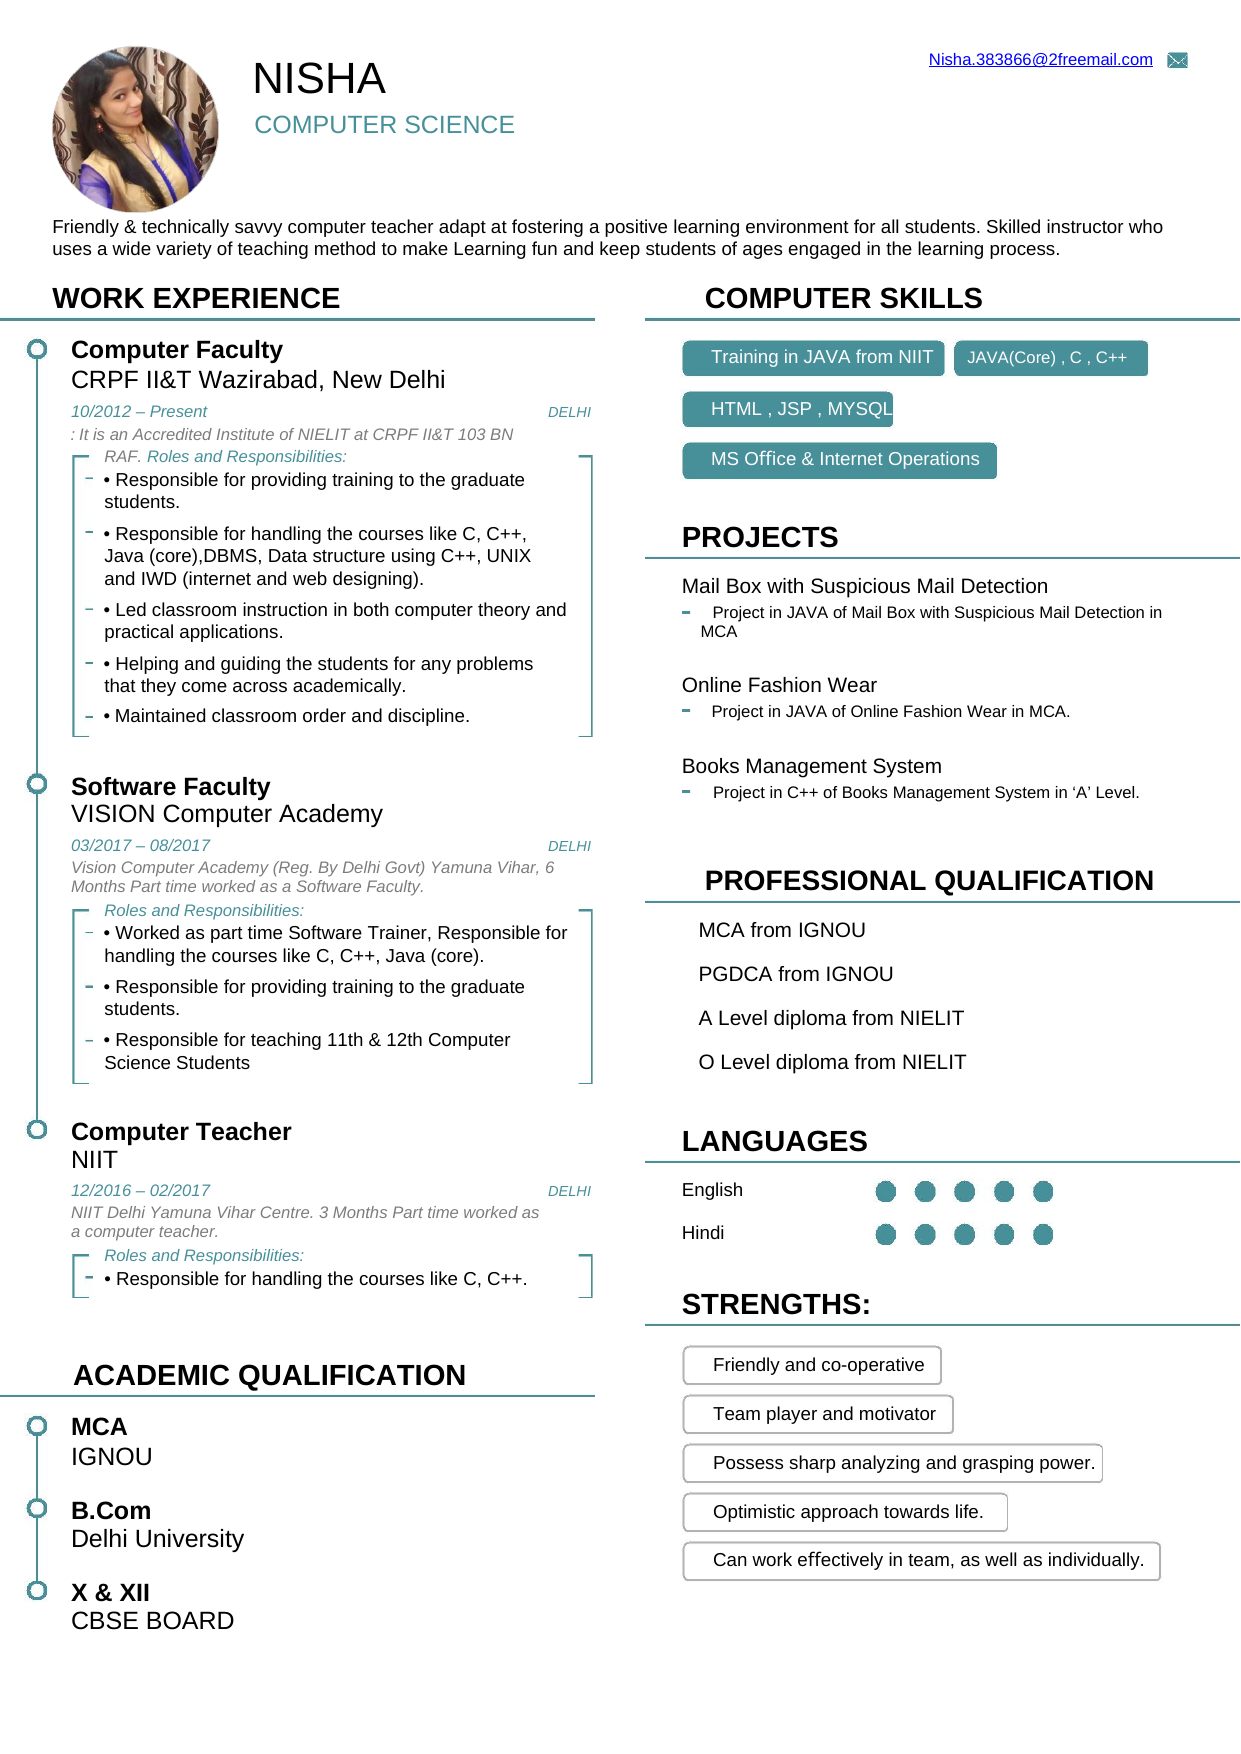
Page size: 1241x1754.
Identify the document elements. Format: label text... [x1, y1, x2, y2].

list Responsible for handling the courses like C, C++, Java (core),DBMS, Data structure using C++, UNIX and IWD (internet and web designing). [103, 523, 563, 589]
text NISHA [252, 52, 750, 103]
text Computer Teacher [71, 1117, 607, 1145]
text Project in JAVA of Mail Box with Suspicious Mail Detection in MCA [700, 603, 1169, 641]
picture [24, 336, 49, 1141]
text Team player and motivator [713, 1402, 1186, 1424]
picture [680, 338, 1150, 378]
text PGDCA from IGNOU [698, 962, 1186, 986]
text COMPUTER SKILLS [704, 281, 1186, 315]
picture [72, 1254, 93, 1298]
text ACADEMIC QUALIFICATION [73, 1358, 607, 1392]
picture [72, 909, 93, 1084]
list Responsible for providing training to the graduate students. [103, 469, 536, 513]
text Friendly & technically savvy computer teacher adapt at fostering a positive learning environment for all students. Skilled instructor who uses a wide variety of teaching method to make Learning fun and keep students of ages engaged in the learning process. [52, 216, 1186, 259]
text STRENGTHS: [682, 1287, 1186, 1320]
text Can work eﬀectively in team, as well as individually. [713, 1546, 1186, 1571]
text IGNOU [71, 1443, 607, 1471]
text English [682, 1179, 1186, 1200]
picture [680, 1392, 956, 1436]
picture [680, 1490, 1010, 1534]
picture [1167, 50, 1188, 70]
text 03/2017 – 08/2017 DELHI [71, 836, 607, 855]
picture [680, 1343, 944, 1387]
text MCA [71, 1412, 607, 1441]
list Responsible for providing training to the graduate students. [103, 976, 536, 1019]
text WORK EXPERIENCE [52, 281, 607, 315]
text Possess sharp analyzing and grasping power. [713, 1452, 1186, 1473]
picture [72, 466, 93, 737]
text Project in C++ of Books Management System in ‘A’ Level. [713, 783, 1186, 802]
text HTML , JSP , MYSQL [711, 398, 1186, 419]
picture [680, 1441, 1105, 1485]
picture [680, 441, 999, 481]
text NIIT [71, 1145, 607, 1174]
text 10/2012 – Present DELHI [71, 401, 607, 421]
text Software Faculty [71, 771, 607, 800]
picture [578, 727, 593, 737]
text 12/2016 – 02/2017 DELHI [71, 1181, 607, 1200]
list It is an Accredited Institute of NIELIT at CRPF II&T 103 BN RAF. Roles and Responsibilities: [70, 424, 532, 466]
list Worked as part time Software Trainer, Responsible for handling the courses like C, C++, Java (core). [103, 922, 569, 966]
text O Level diploma from NIELIT [698, 1050, 1186, 1074]
text MCA from IGNOU [698, 918, 1186, 942]
list Responsible for teaching 11th & 12th Computer Science Students [103, 1029, 515, 1073]
picture [873, 1200, 1055, 1204]
picture [578, 920, 593, 1084]
text Mail Box with Suspicious Mail Detection [682, 574, 1186, 598]
text COMPUTER SCIENCE [254, 111, 750, 139]
text Project in JAVA of Online Fashion Wear in MCA. [682, 701, 1101, 721]
list Led classroom instruction in both computer theory and practical applications. [103, 599, 577, 642]
picture [24, 1413, 49, 1602]
text LANGUAGES [682, 1124, 1186, 1157]
text Roles and Responsibilities: [104, 901, 607, 920]
text PROFESSIONAL QUALIFICATION [704, 864, 1186, 896]
list Maintained classroom order and discipline. [103, 705, 607, 727]
picture [578, 1289, 593, 1298]
picture [49, 43, 221, 215]
text Optimistic approach towards life. [713, 1501, 1186, 1522]
text Friendly and co-operative [713, 1353, 1186, 1375]
text Training in JAVA from NIIT JAVA(Core) , C , C++ [711, 346, 1186, 368]
text X & XII [71, 1578, 607, 1606]
text Vision Computer Academy (Reg. By Delhi Govt) Yamuna Vihar, 6 Months Part time worked as a Software Faculty. [71, 858, 590, 896]
text B.Com [71, 1496, 607, 1524]
picture [680, 1539, 1163, 1583]
text Nisha.383866@2freemail.com [929, 50, 1186, 69]
text Computer Faculty [71, 335, 607, 364]
text Roles and Responsibilities: [104, 1246, 607, 1265]
text CBSE BOARD [71, 1606, 607, 1635]
picture [578, 455, 593, 705]
text NIIT Delhi Yamuna Vihar Centre. 3 Months Part time worked as a computer teacher. [71, 1204, 540, 1241]
text VISION Computer Academy [71, 800, 607, 829]
picture [680, 389, 895, 429]
text A Level diploma from NIELIT [698, 1006, 1186, 1030]
picture [645, 317, 1240, 321]
text • Responsible for handling the courses like C, C++. [104, 1267, 607, 1289]
text Online Fashion Wear [682, 672, 1186, 696]
picture [0, 317, 595, 321]
text Delhi University [71, 1524, 607, 1553]
text MS Oﬃce & Internet Operations [711, 446, 1186, 471]
text Books Management System [682, 754, 1186, 778]
text PROJECTS [682, 520, 1186, 553]
list Helping and guiding the students for any problems that they come across academically. [103, 652, 542, 696]
text Hindi [682, 1222, 1186, 1244]
text CRPF II&T Wazirabad, New Delhi [71, 366, 607, 394]
